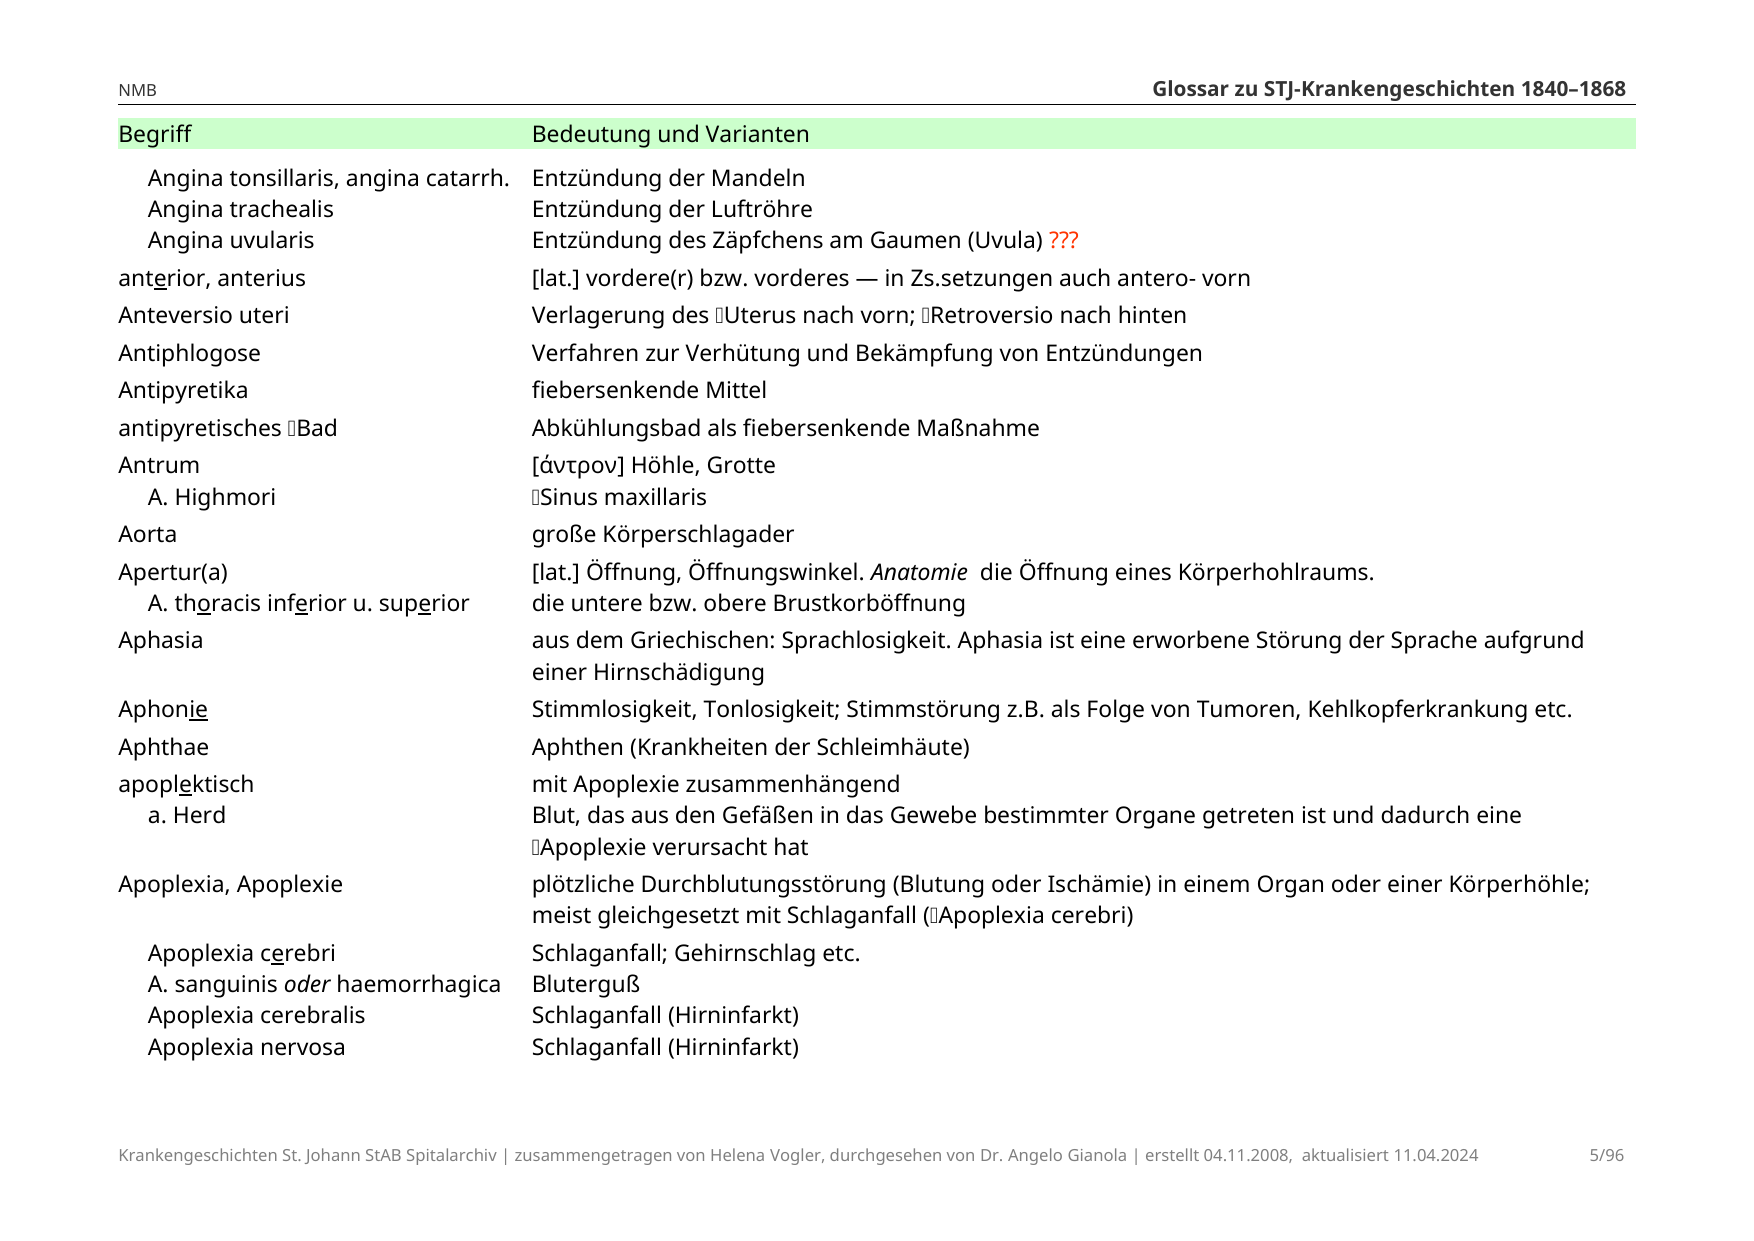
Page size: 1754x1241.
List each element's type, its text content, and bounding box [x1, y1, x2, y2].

text Apoplexia nervosa Schlaganfall (Hirninfarkt) [148, 1030, 1636, 1062]
text Apertur(a) [lat.] Öffnung, Öffnungswinkel. Anatomie die Öffnung eines Körperhohlraums. [118, 555, 1630, 587]
text Angina uvularis Entzündung des Zäpfchens am Gaumen (Uvula) ??? [148, 224, 1630, 255]
text A. Highmori Sinus maxillaris [148, 480, 1630, 512]
text Aphasia aus dem Griechischen: Sprachlosigkeit. Aphasia ist eine erworbene Störung der Sprache aufgrund einer Hirnschädigung [118, 624, 1630, 687]
text Anteversio uteri Verlagerung des Uterus nach vorn; Retroversio nach hinten [118, 299, 1630, 330]
text Apoplexia, Apoplexie plötzliche Durchblutungsstörung (Blutung oder Ischämie) in einem Organ oder einer Körperhöhle; meist gleichgesetzt mit Schlaganfall (Apoplexia cerebri) [118, 868, 1630, 930]
text a. Herd Blut, das aus den Gefäßen in das Gewebe bestimmter Organe getreten ist und dadurch eine Apoplexie verursacht hat [148, 799, 1630, 862]
text Antiphlogose Verfahren zur Verhütung und Bekämpfung von Entzündungen [118, 337, 1630, 368]
text Aphonie Stimmlosigkeit, Tonlosigkeit; Stimmstörung z.B. als Folge von Tumoren, Kehlkopferkrankung etc. [118, 693, 1630, 724]
text A. sanguinis oder haemorrhagica Bluterguß [148, 968, 1636, 999]
text Antipyretika fiebersenkende Mittel [118, 374, 1630, 405]
text Antrum [άντρον] Höhle, Grotte [118, 449, 1630, 480]
text antipyretisches Bad Abkühlungsbad als fiebersenkende Maßnahme [118, 412, 1630, 443]
text apoplektisch mit Apoplexie zusammenhängend [118, 768, 1630, 799]
text anterior, anterius [lat.] vordere(r) bzw. vorderes — in Zs.setzungen auch antero- vorn [118, 262, 1630, 293]
text Angina tonsillaris, angina catarrh. Entzündung der Mandeln [148, 162, 1630, 193]
text Angina trachealis Entzündung der Luftröhre [148, 193, 1630, 224]
text Aorta große Körperschlagader [118, 518, 1630, 549]
text Apoplexia cerebri Schlaganfall; Gehirnschlag etc. [148, 937, 1636, 968]
text Aphthae Aphthen (Krankheiten der Schleimhäute) [118, 730, 1630, 762]
text A. thoracis inferior u. superior die untere bzw. obere Brustkorböffnung [148, 587, 1630, 618]
text Apoplexia cerebralis Schlaganfall (Hirninfarkt) [148, 999, 1636, 1030]
